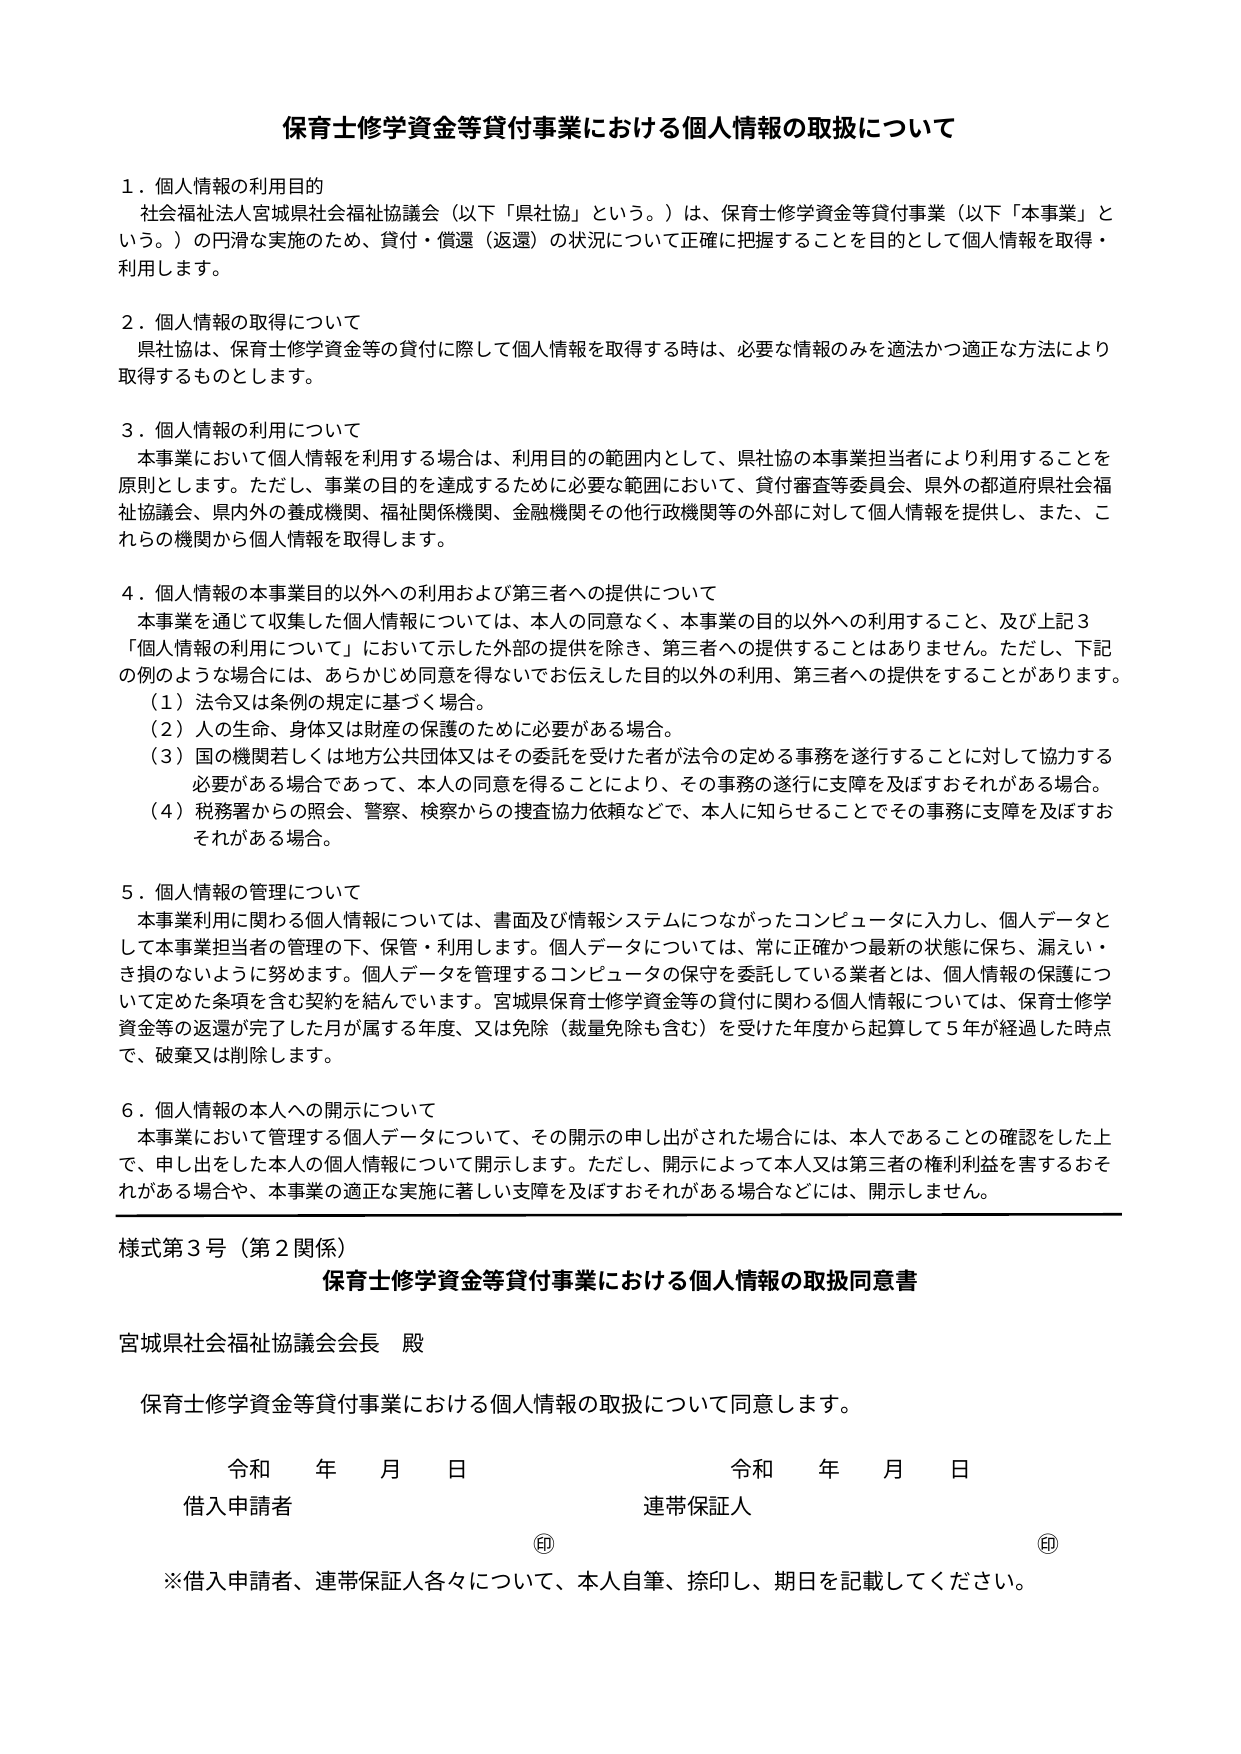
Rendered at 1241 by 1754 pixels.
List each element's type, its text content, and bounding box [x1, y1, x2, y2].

text ３．個人情報の利用について [118, 416, 1122, 443]
text 本事業において個人情報を利用する場合は、利用目的の範囲内として、県社協の本事業担当者により利用することを原則とします。ただし、事業の目的を達成するために必要な範囲において、貸付審査等委員会、県外の都道府県社会福祉協議会、県内外の養成機関、福祉関係機関、金融機関その他行政機関等の外部に対して個人情報を提供し、また、これらの機関から個人情報を取得します。 [118, 443, 1122, 552]
list 法令又は条例の規定に基づく場合。 [139, 688, 1122, 715]
text 宮城県社会福祉協議会会長 殿 [118, 1326, 1122, 1358]
text ４．個人情報の本事業目的以外への利用および第三者への提供について [118, 579, 1122, 606]
text ２．個人情報の取得について [118, 307, 1122, 334]
text 令和 年 月 日 令和 年 月 日 [118, 1449, 1122, 1486]
text 県社協は、保育士修学資金等の貸付に際して個人情報を取得する時は、必要な情報のみを適法かつ適正な方法により取得するものとします。 [118, 334, 1122, 389]
text 借入申請者 連帯保証人 [118, 1486, 1122, 1524]
text 本事業利用に関わる個人情報については、書面及び情報システムにつながったコンピュータに入力し、個人データとして本事業担当者の管理の下、保管・利用します。個人データについては、常に正確かつ最新の状態に保ち、漏えい・き損のないように努めます。個人データを管理するコンピュータの保守を委託している業者とは、個人情報の保護について定めた条項を含む契約を結んでいます。宮城県保育士修学資金等の貸付に関わる個人情報については、保育士修学資金等の返還が完了した月が属する年度、又は免除（裁量免除も含む）を受けた年度から起算して５年が経過した時点で、破棄又は削除します。 [118, 905, 1122, 1068]
list 人の生命、身体又は財産の保護のために必要がある場合。 [139, 715, 1122, 742]
text 社会福祉法人宮城県社会福祉協議会（以下「県社協」という。）は、保育士修学資金等貸付事業（以下「本事業」という。）の円滑な実施のため、貸付・償還（返還）の状況について正確に把握することを目的として個人情報を取得・利用します。 [118, 199, 1122, 280]
text １．個人情報の利用目的 [118, 172, 1122, 199]
text ６．個人情報の本人への開示について [118, 1095, 1122, 1123]
list 税務署からの照会、警察、検察からの捜査協力依頼などで、本人に知らせることでその事務に支障を及ぼすおそれがある場合。 [139, 797, 1122, 851]
text 本事業において管理する個人データについて、その開示の申し出がされた場合には、本人であることの確認をした上で、申し出をした本人の個人情報について開示します。ただし、開示によって本人又は第三者の権利利益を害するおそれがある場合や、本事業の適正な実施に著しい支障を及ぼすおそれがある場合などには、開示しません。 [118, 1123, 1122, 1204]
text ５．個人情報の管理について [118, 878, 1122, 905]
text 保育士修学資金等貸付事業における個人情報の取扱について同意します。 [118, 1387, 1122, 1419]
text 保育士修学資金等貸付事業における個人情報の取扱同意書 [118, 1263, 1122, 1296]
text 保育士修学資金等貸付事業における個人情報の取扱について [118, 108, 1122, 144]
list 国の機関若しくは地方公共団体又はその委託を受けた者が法令の定める事務を遂行することに対して協力する必要がある場合であって、本人の同意を得ることにより、その事務の遂行に支障を及ぼすおそれがある場合。 [139, 742, 1122, 797]
text ㊞ ㊞ [118, 1524, 1122, 1561]
text 様式第３号（第２関係） [118, 1231, 1122, 1263]
text 本事業を通じて収集した個人情報については、本人の同意なく、本事業の目的以外への利用すること、及び上記３「個人情報の利用について」において示した外部の提供を除き、第三者への提供することはありません。ただし、下記の例のような場合には、あらかじめ同意を得ないでお伝えした目的以外の利用、第三者への提供をすることがあります。 [118, 606, 1122, 688]
text ※借入申請者、連帯保証人各々について、本人自筆、捺印し、期日を記載してください。 [118, 1561, 1122, 1599]
